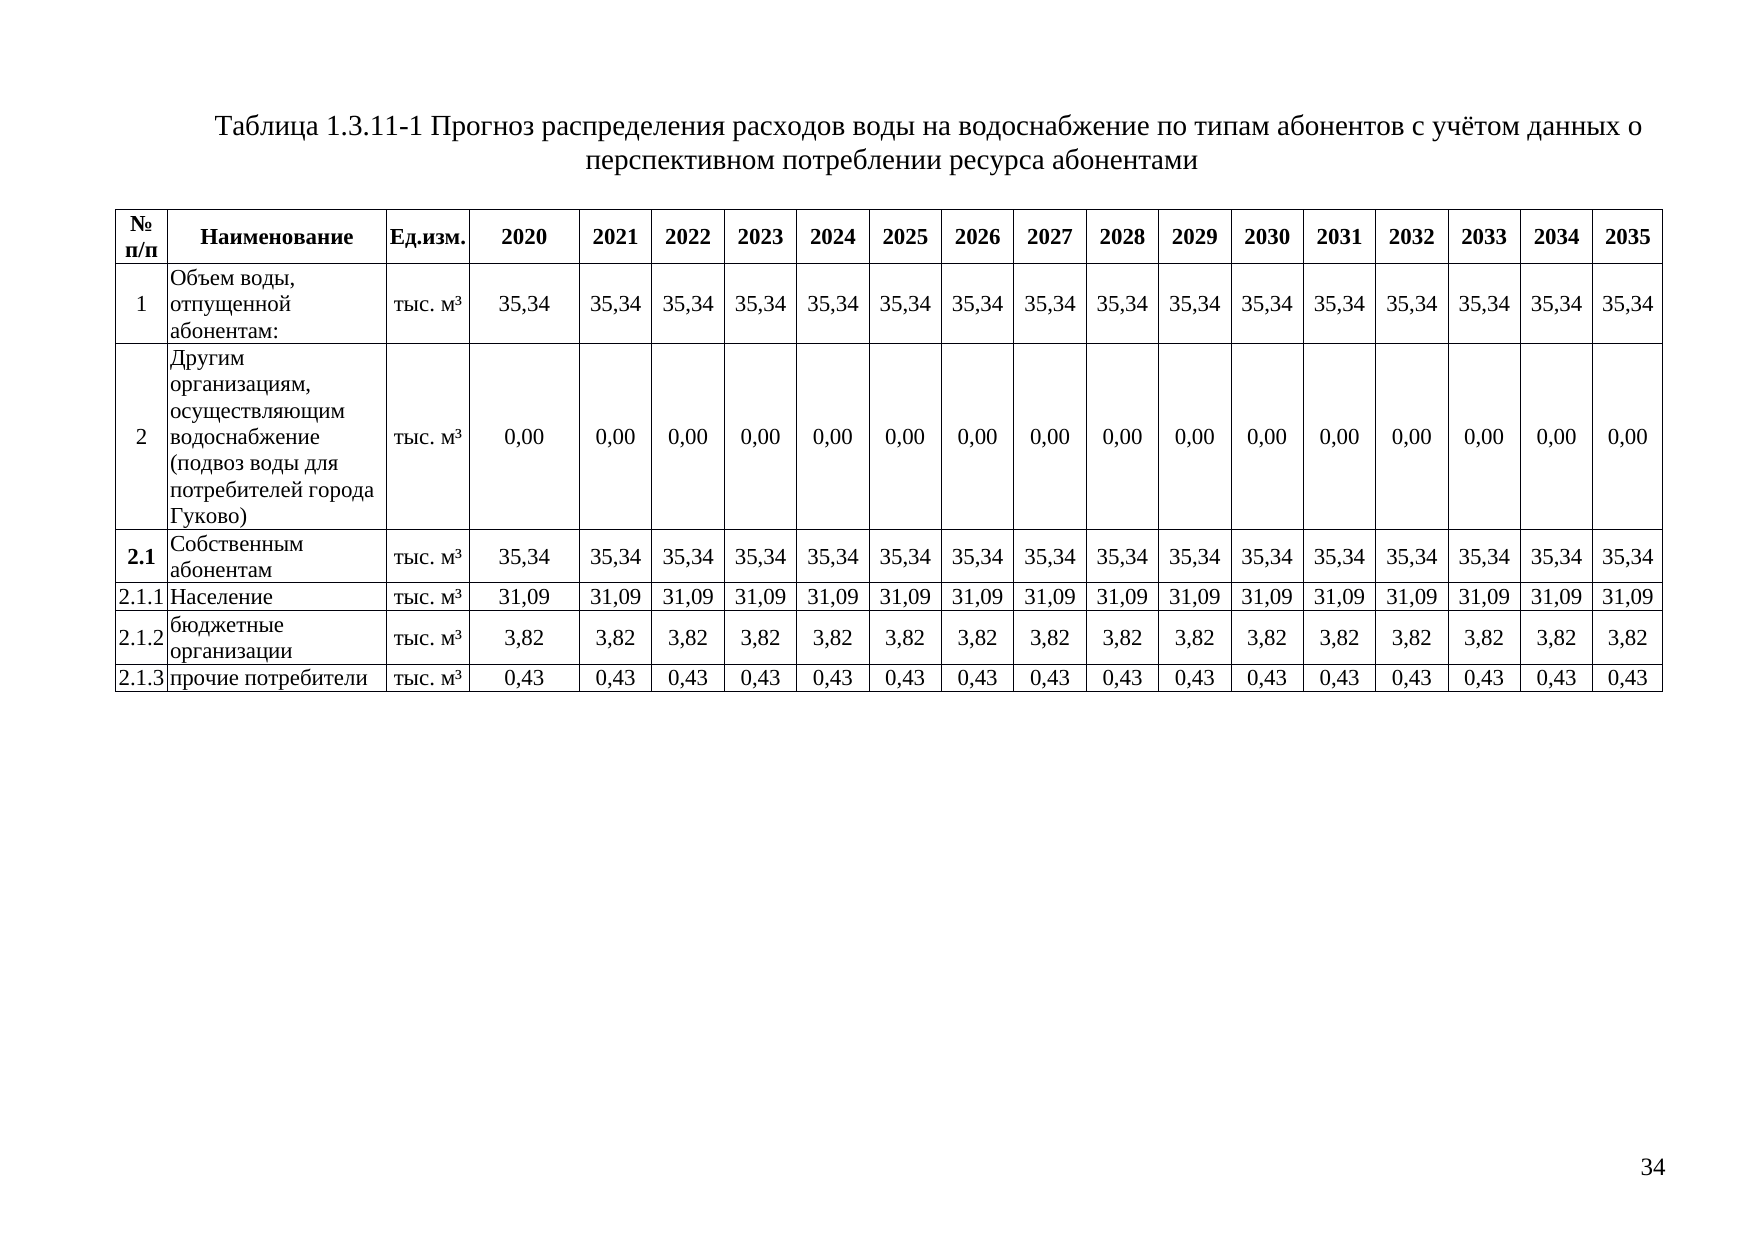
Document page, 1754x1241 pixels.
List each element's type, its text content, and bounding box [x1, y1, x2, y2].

table_cell 31,09 [470, 583, 579, 610]
table_cell 35,34 [652, 264, 724, 343]
table_cell тыс. м³ [387, 665, 469, 691]
table_cell бюджетные организации [168, 611, 386, 663]
table_cell 2.1 [116, 530, 167, 582]
table_cell 3,82 [942, 611, 1013, 663]
table_cell 35,34 [870, 530, 941, 582]
table_cell тыс. м³ [387, 530, 469, 582]
table_cell 0,00 [1449, 344, 1520, 528]
table_cell 35,34 [725, 530, 796, 582]
table_cell 31,09 [580, 583, 651, 610]
table_cell 0,43 [1014, 665, 1086, 691]
table_header 2031 [1304, 210, 1375, 263]
table_cell 35,34 [580, 264, 651, 343]
table_header 2033 [1449, 210, 1520, 263]
table_cell 3,82 [652, 611, 724, 663]
table_header 2030 [1232, 210, 1303, 263]
table_cell 35,34 [1521, 264, 1592, 343]
table_cell 3,82 [1376, 611, 1448, 663]
text Таблица 1.3.11-1 Прогноз распределения расходов воды на водоснабжение по типам абонентов с учётом данных о перспективном потреблении ресурса абонентами [118, 108, 1665, 176]
table_cell 3,82 [1304, 611, 1375, 663]
table_header № п/п [116, 210, 167, 263]
table_cell 35,34 [1593, 530, 1662, 582]
table_cell 35,34 [652, 530, 724, 582]
table_cell 35,34 [1087, 530, 1158, 582]
table_cell 0,00 [797, 344, 869, 528]
table_cell 35,34 [1304, 264, 1375, 343]
table_cell 35,34 [1232, 264, 1303, 343]
table_cell 35,34 [1376, 264, 1448, 343]
table_header Наименование [168, 210, 386, 263]
table_cell 0,43 [1521, 665, 1592, 691]
table_cell 31,09 [1521, 583, 1592, 610]
table_cell 2.1.1 [116, 583, 167, 610]
table_cell 35,34 [870, 264, 941, 343]
table_cell 35,34 [1304, 530, 1375, 582]
table_header 2027 [1014, 210, 1086, 263]
table_cell 31,09 [870, 583, 941, 610]
table_cell 0,00 [870, 344, 941, 528]
table_cell 31,09 [797, 583, 869, 610]
table_cell 35,34 [942, 264, 1013, 343]
table_cell 3,82 [1449, 611, 1520, 663]
table_cell 0,00 [1521, 344, 1592, 528]
table_cell 0,00 [652, 344, 724, 528]
table_cell 31,09 [1087, 583, 1158, 610]
table_cell 31,09 [725, 583, 796, 610]
table_cell Другим организациям, осуществляющим водоснабжение (подвоз воды для потребителей города Гуково) [168, 344, 386, 528]
table_header 2025 [870, 210, 941, 263]
table_cell 3,82 [1014, 611, 1086, 663]
table_cell 35,34 [1376, 530, 1448, 582]
table_cell 31,09 [1304, 583, 1375, 610]
table_cell 0,00 [580, 344, 651, 528]
table_cell 35,34 [725, 264, 796, 343]
table_cell 35,34 [797, 530, 869, 582]
table_cell 2 [116, 344, 167, 528]
table_cell тыс. м³ [387, 611, 469, 663]
table_cell 0,43 [1304, 665, 1375, 691]
table_header 2024 [797, 210, 869, 263]
table_cell 35,34 [1521, 530, 1592, 582]
table_cell 35,34 [1449, 264, 1520, 343]
table_cell 35,34 [1232, 530, 1303, 582]
table_cell 35,34 [580, 530, 651, 582]
table_cell 0,43 [1449, 665, 1520, 691]
table_cell 31,09 [1159, 583, 1231, 610]
table_header 2028 [1087, 210, 1158, 263]
table_cell 35,34 [942, 530, 1013, 582]
table_cell 35,34 [1593, 264, 1662, 343]
table_header Ед.изм. [387, 210, 469, 263]
table_cell 0,00 [725, 344, 796, 528]
table_cell 0,43 [870, 665, 941, 691]
table_cell 35,34 [1449, 530, 1520, 582]
table_cell тыс. м³ [387, 344, 469, 528]
table_cell тыс. м³ [387, 583, 469, 610]
table_cell 0,43 [1232, 665, 1303, 691]
table_cell 3,82 [797, 611, 869, 663]
table_cell 35,34 [470, 264, 579, 343]
table_cell 0,43 [1087, 665, 1158, 691]
table_header 2021 [580, 210, 651, 263]
table_cell 0,43 [652, 665, 724, 691]
table_cell 35,34 [1159, 264, 1231, 343]
table_cell 0,43 [1376, 665, 1448, 691]
table_cell 1 [116, 264, 167, 343]
table_header 2023 [725, 210, 796, 263]
table_cell Объем воды, отпущенной абонентам: [168, 264, 386, 343]
table_cell 0,43 [797, 665, 869, 691]
table_cell 0,43 [1593, 665, 1662, 691]
table_cell Население [168, 583, 386, 610]
table_cell 3,82 [1593, 611, 1662, 663]
table_cell 2.1.2 [116, 611, 167, 663]
table_cell 0,00 [1593, 344, 1662, 528]
table_cell 31,09 [1376, 583, 1448, 610]
table_cell 0,00 [470, 344, 579, 528]
table_cell 2.1.3 [116, 665, 167, 691]
table_header 2034 [1521, 210, 1592, 263]
table_cell 31,09 [1014, 583, 1086, 610]
table_cell 3,82 [725, 611, 796, 663]
table_header 2029 [1159, 210, 1231, 263]
table_header 2035 [1593, 210, 1662, 263]
table_cell 0,00 [942, 344, 1013, 528]
table_header 2022 [652, 210, 724, 263]
table_cell 0,00 [1159, 344, 1231, 528]
table_cell 0,43 [1159, 665, 1231, 691]
table_cell 35,34 [470, 530, 579, 582]
table_cell 31,09 [1593, 583, 1662, 610]
table_cell 0,00 [1014, 344, 1086, 528]
table_cell 31,09 [942, 583, 1013, 610]
table_cell 0,00 [1232, 344, 1303, 528]
table_cell 3,82 [1087, 611, 1158, 663]
table_cell 0,43 [470, 665, 579, 691]
table_cell Собственным абонентам [168, 530, 386, 582]
table_cell тыс. м³ [387, 264, 469, 343]
table_cell 31,09 [1232, 583, 1303, 610]
table_cell 3,82 [1232, 611, 1303, 663]
table_header 2020 [470, 210, 579, 263]
table_cell 0,43 [580, 665, 651, 691]
table_cell 3,82 [1159, 611, 1231, 663]
table_cell 0,00 [1304, 344, 1375, 528]
table_header 2032 [1376, 210, 1448, 263]
table_header 2026 [942, 210, 1013, 263]
table_cell 31,09 [652, 583, 724, 610]
table_cell 3,82 [870, 611, 941, 663]
table_cell 0,43 [725, 665, 796, 691]
table_cell 35,34 [1087, 264, 1158, 343]
table_cell 35,34 [1159, 530, 1231, 582]
table_cell 0,00 [1087, 344, 1158, 528]
table_cell 0,43 [942, 665, 1013, 691]
table_cell 35,34 [1014, 530, 1086, 582]
table_cell 3,82 [580, 611, 651, 663]
table_cell 35,34 [797, 264, 869, 343]
table_cell 35,34 [1014, 264, 1086, 343]
table_cell прочие потребители [168, 665, 386, 691]
table_cell 0,00 [1376, 344, 1448, 528]
table_cell 31,09 [1449, 583, 1520, 610]
table_cell 3,82 [1521, 611, 1592, 663]
table_cell 3,82 [470, 611, 579, 663]
